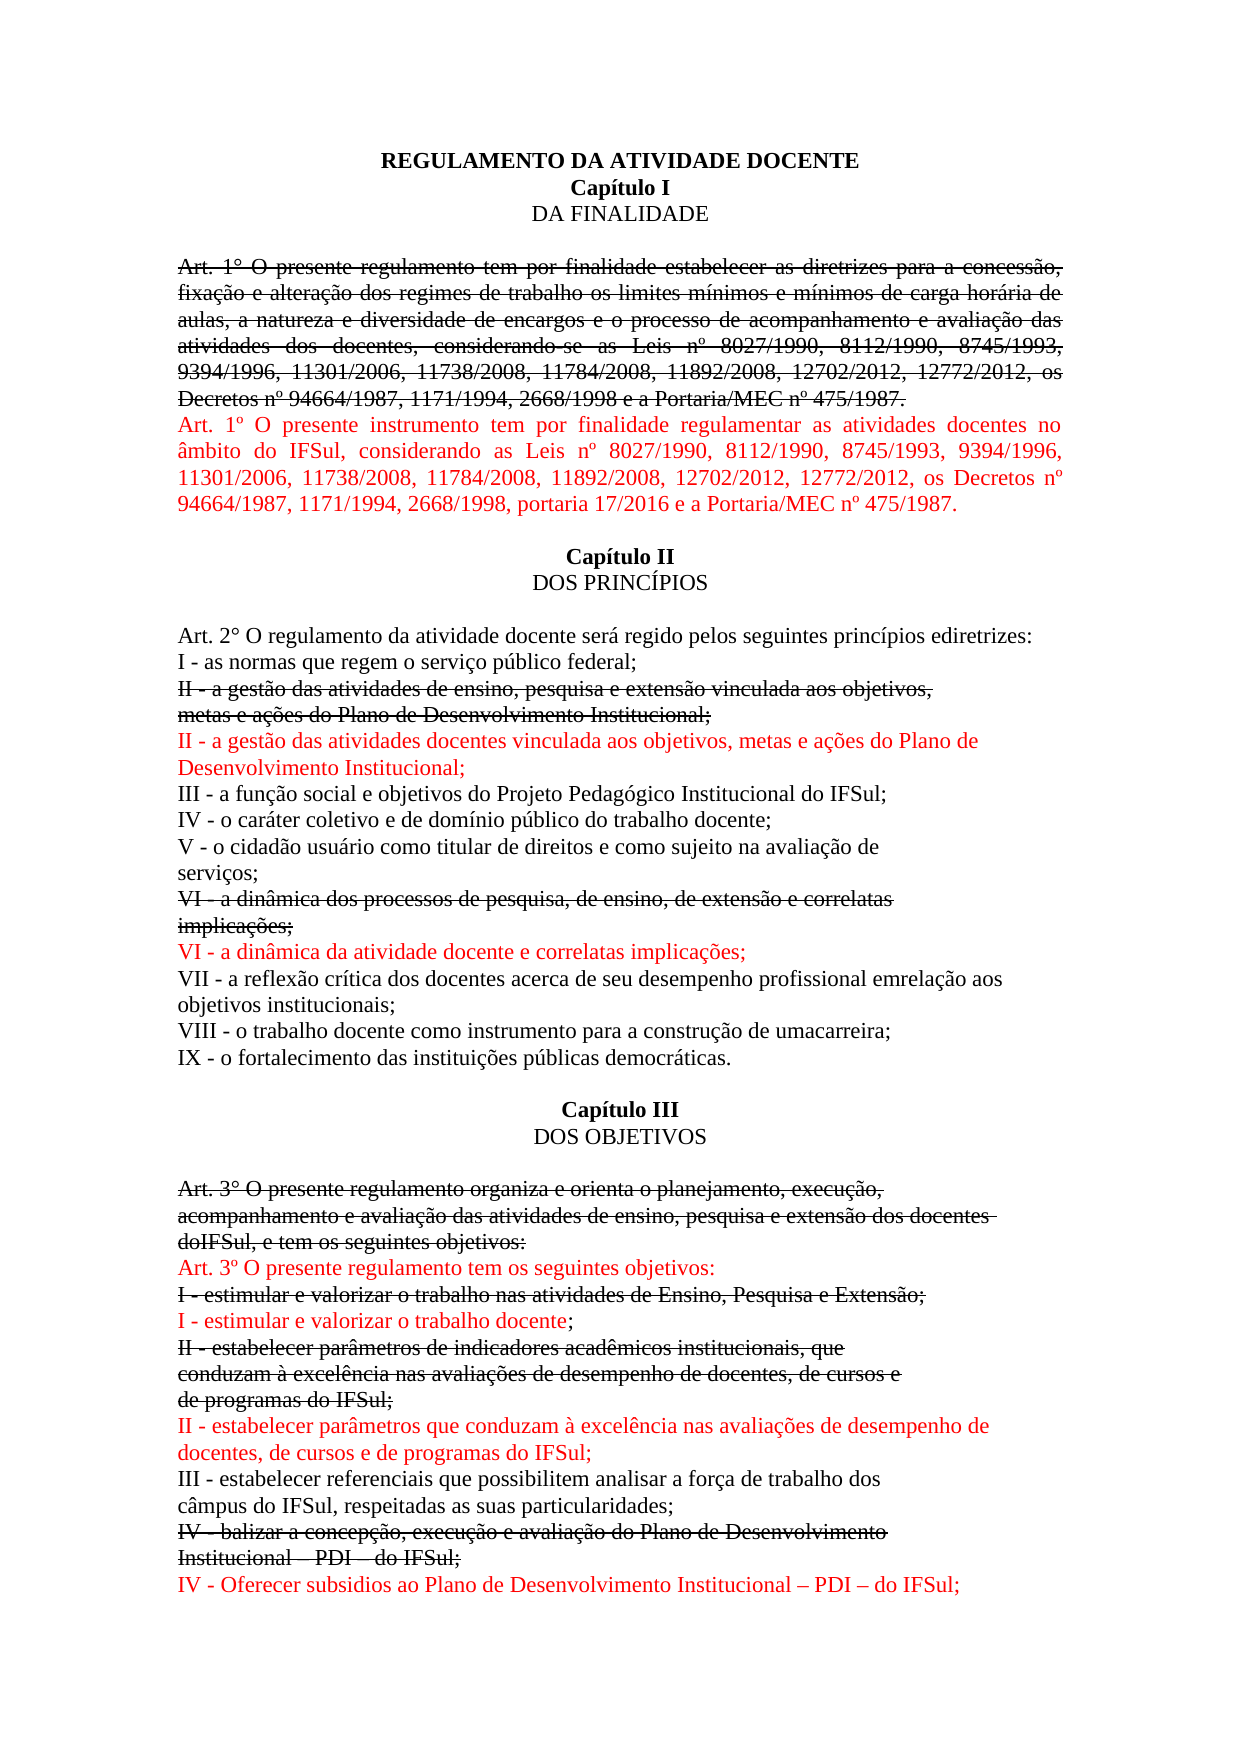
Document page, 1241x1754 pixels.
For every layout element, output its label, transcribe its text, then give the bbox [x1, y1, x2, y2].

text VI - a dinâmica da atividade docente e correlatas implicações; [177, 938, 1063, 964]
text acompanhamento e avaliação das atividades de ensino, pesquisa e extensão dos docentes doIFSul, e tem os seguintes objetivos: [177, 1202, 1063, 1254]
text I - estimular e valorizar o trabalho docente; [177, 1307, 1063, 1333]
text Art. 3º O presente regulamento tem os seguintes objetivos: [177, 1254, 1063, 1281]
text REGULAMENTO DA ATIVIDADE DOCENTE [177, 148, 1063, 174]
text II - a gestão das atividades de ensino, pesquisa e extensão vinculada aos objetivos, [177, 675, 1063, 701]
text IV - balizar a concepção, execução e avaliação do Plano de Desenvolvimento [177, 1518, 1063, 1544]
text IV - Oferecer subsidios ao Plano de Desenvolvimento Institucional – PDI – do IFSul; [177, 1571, 1063, 1597]
text implicações; [177, 912, 1063, 938]
text Institucional – PDI – do IFSul; [177, 1544, 1063, 1571]
text DOS OBJETIVOS [177, 1123, 1063, 1149]
text IX - o fortalecimento das instituições públicas democráticas. [177, 1044, 1063, 1070]
text II - a gestão das atividades docentes vinculada aos objetivos, metas e ações do Plano de Desenvolvimento Institucional; [177, 727, 1063, 780]
text VII - a reflexão crítica dos docentes acerca de seu desempenho profissional emrelação aos objetivos institucionais; [177, 964, 1063, 1017]
text Capítulo III [177, 1096, 1063, 1123]
text III - estabelecer referenciais que possibilitem analisar a força de trabalho dos [177, 1465, 1063, 1492]
text VIII - o trabalho docente como instrumento para a construção de umacarreira; [177, 1017, 1063, 1044]
text I - as normas que regem o serviço público federal; [177, 648, 1063, 675]
text Capítulo I [177, 174, 1063, 200]
text Art. 3° O presente regulamento organiza e orienta o planejamento, execução, [177, 1175, 1063, 1202]
text III - a função social e objetivos do Projeto Pedagógico Institucional do IFSul; [177, 780, 1063, 806]
text II - estabelecer parâmetros de indicadores acadêmicos institucionais, que [177, 1333, 1063, 1360]
text DA FINALIDADE [177, 200, 1063, 227]
text IV - o caráter coletivo e de domínio público do trabalho docente; [177, 806, 1063, 833]
text Art. 2° O regulamento da atividade docente será regido pelos seguintes princípios ediretrizes: [177, 622, 1063, 648]
text V - o cidadão usuário como titular de direitos e como sujeito na avaliação de [177, 833, 1063, 859]
text câmpus do IFSul, respeitadas as suas particularidades; [177, 1492, 1063, 1518]
text metas e ações do Plano de Desenvolvimento Institucional; [177, 701, 1063, 727]
text VI - a dinâmica dos processos de pesquisa, de ensino, de extensão e correlatas [177, 886, 1063, 912]
text Art. 1º O presente instrumento tem por finalidade regulamentar as atividades docentes no âmbito do IFSul, considerando as Leis nº 8027/1990, 8112/1990, 8745/1993, 9394/1996, 11301/2006, 11738/2008, 11784/2008, 11892/2008, 12702/2012, 12772/2012, os Decretos nº 94664/1987, 1171/1994, 2668/1998, portaria 17/2016 e a Portaria/MEC nº 475/1987. [177, 411, 1063, 517]
text conduzam à excelência nas avaliações de desempenho de docentes, de cursos e [177, 1360, 1063, 1386]
text Art. 1° O presente regulamento tem por finalidade estabelecer as diretrizes para a concessão, fixação e alteração dos regimes de trabalho os limites mínimos e mínimos de carga horária de aulas, a natureza e diversidade de encargos e o processo de acompanhamento e avaliação das atividades dos docentes, considerando-se as Leis nº 8027/1990, 8112/1990, 8745/1993, 9394/1996, 11301/2006, 11738/2008, 11784/2008, 11892/2008, 12702/2012, 12772/2012, os Decretos nº 94664/1987, 1171/1994, 2668/1998 e a Portaria/MEC nº 475/1987. [177, 374, 1063, 411]
text DOS PRINCÍPIOS [177, 569, 1063, 596]
text I - estimular e valorizar o trabalho nas atividades de Ensino, Pesquisa e Extensão; [177, 1281, 1063, 1307]
text serviços; [177, 859, 1063, 886]
text II - estabelecer parâmetros que conduzam à excelência nas avaliações de desempenho de docentes, de cursos e de programas do IFSul; [177, 1413, 1063, 1465]
text Capítulo II [177, 543, 1063, 569]
text de programas do IFSul; [177, 1386, 1063, 1413]
